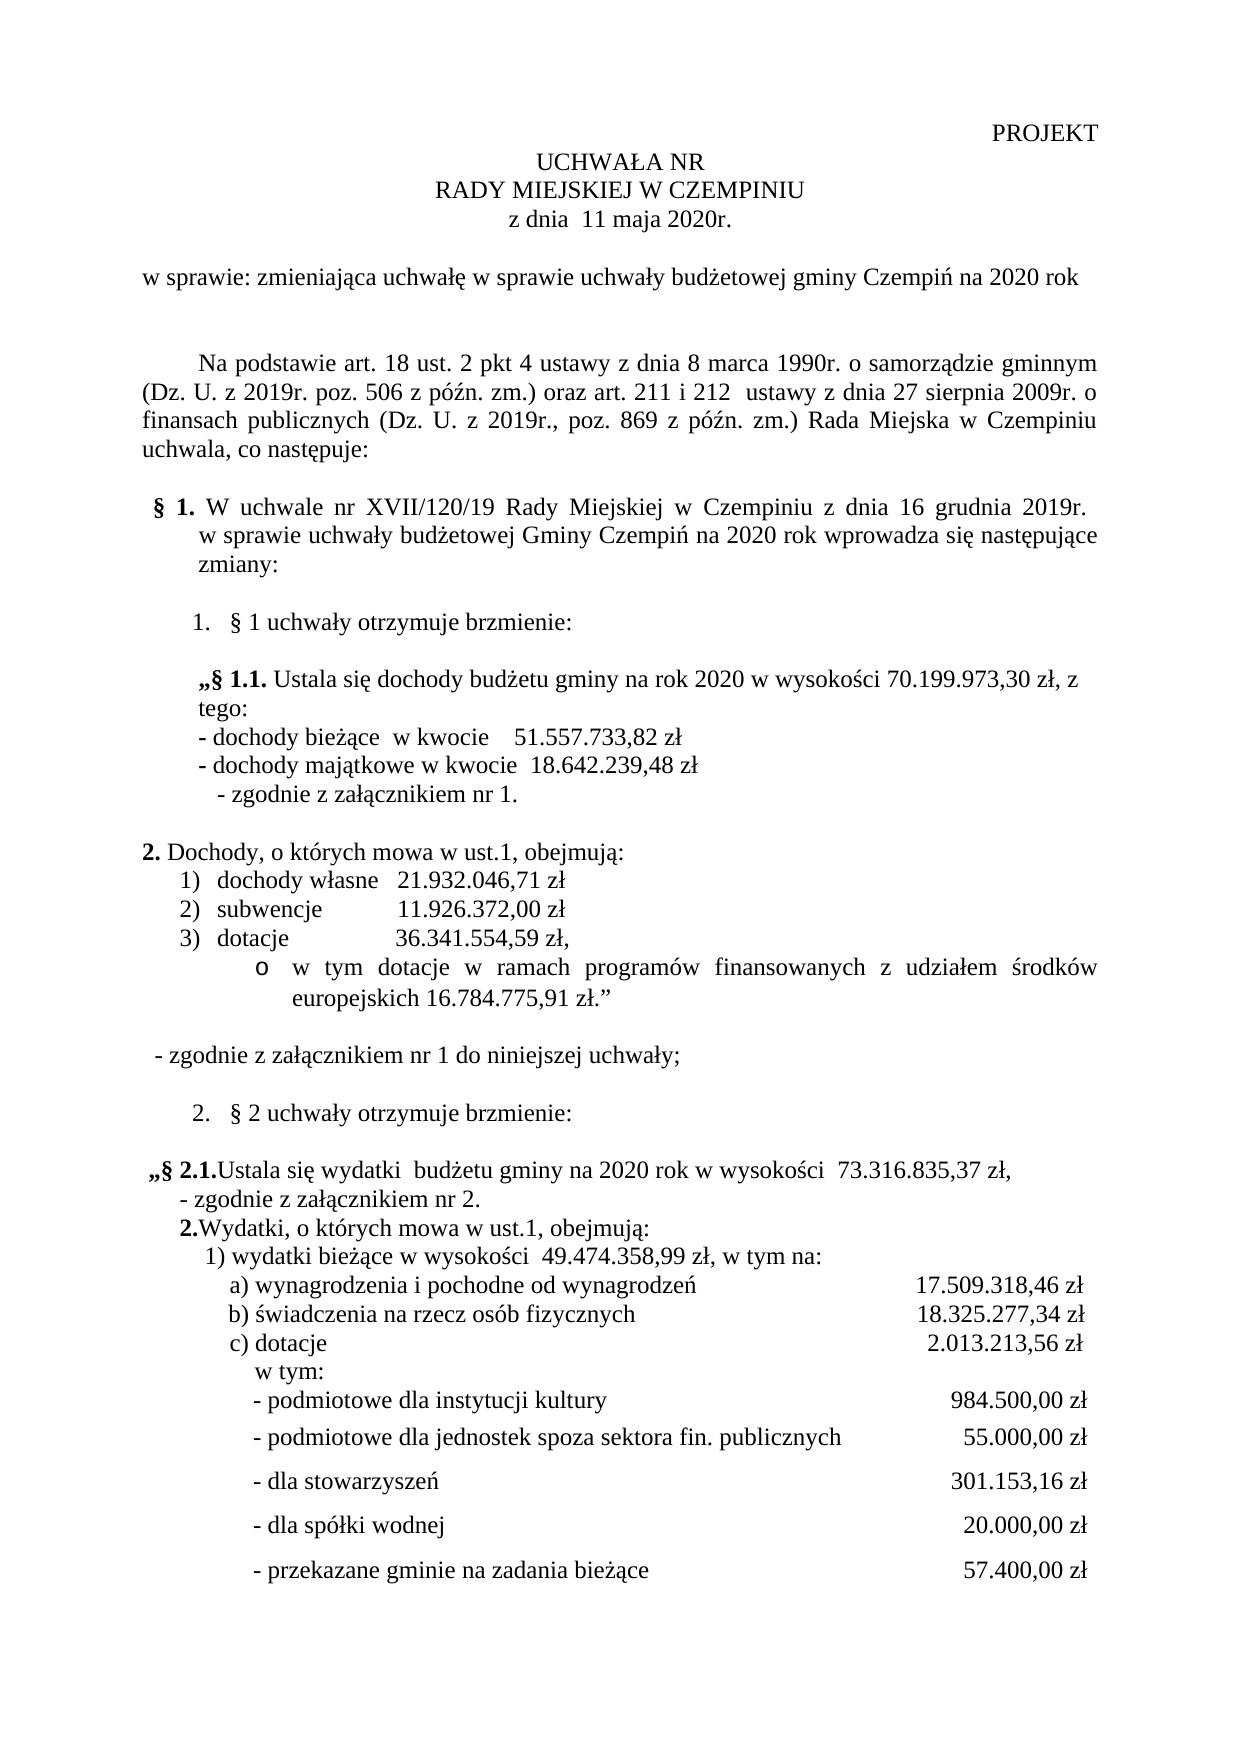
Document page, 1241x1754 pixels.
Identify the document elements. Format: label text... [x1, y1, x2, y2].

text a) wynagrodzenia i pochodne od wynagrodzeń 17.509.318,46 zł [142, 1270, 1098, 1299]
text z dnia 11 maja 2020r. [142, 204, 1098, 233]
text „§ 2.1.Ustala się wydatki budżetu gminy na 2020 rok w wysokości 73.316.835,37 zł, [142, 1155, 1098, 1184]
text 2. Dochody, o których mowa w ust.1, obejmują: [142, 837, 1098, 866]
text - zgodnie z załącznikiem nr 1 do niniejszej uchwały; [142, 1040, 1098, 1069]
list subwencje 11.926.372,00 zł [179, 894, 1098, 923]
table_cell - dla stowarzyszeń [242, 1466, 937, 1510]
text w sprawie: zmieniająca uchwałę w sprawie uchwały budżetowej gminy Czempiń na 2020 rok [142, 262, 1098, 291]
text b) świadczenia na rzecz osób fizycznych 18.325.277,34 zł [142, 1299, 1098, 1328]
text - zgodnie z załącznikiem nr 2. [142, 1184, 1098, 1213]
list § 1 uchwały otrzymuje brzmienie: [192, 607, 1098, 636]
text 2.Wydatki, o których mowa w ust.1, obejmują: [142, 1213, 1098, 1241]
text Na podstawie art. 18 ust. 2 pkt 4 ustawy z dnia 8 marca 1990r. o samorządzie gminnym (Dz. U. z 2019r. poz. 506 z późn. zm.) oraz art. 211 i 212 ustawy z dnia 27 sierpnia 2009r. o finansach publicznych (Dz. U. z 2019r., poz. 869 z późn. zm.) Rada Miejska w Czempiniu uchwala, co następuje: [142, 348, 1098, 463]
text UCHWAŁA NR [142, 147, 1098, 176]
list dochody własne 21.932.046,71 zł [179, 866, 1098, 894]
list dotacje 36.341.554,59 zł, [179, 923, 1098, 952]
table_cell 20.000,00 zł [937, 1510, 1098, 1555]
table_cell 57.400,00 zł [937, 1555, 1098, 1600]
list § 2 uchwały otrzymuje brzmienie: [192, 1098, 1098, 1126]
table_cell 55.000,00 zł [937, 1422, 1098, 1466]
text „§ 1.1. Ustala się dochody budżetu gminy na rok 2020 w wysokości 70.199.973,30 zł, z tego: [142, 664, 1098, 722]
table_cell - podmiotowe dla jednostek spoza sektora fin. publicznych [242, 1422, 937, 1466]
table_cell - przekazane gminie na zadania bieżące [242, 1555, 937, 1600]
text w tym: [142, 1356, 1098, 1385]
text - zgodnie z załącznikiem nr 1. [142, 779, 1098, 808]
text § 1. W uchwale nr XVII/120/19 Rady Miejskiej w Czempiniu z dnia 16 grudnia 2019r. w sprawie uchwały budżetowej Gminy Czempiń na 2020 rok wprowadza się następujące zmiany: [142, 492, 1098, 578]
table_cell - dla spółki wodnej [242, 1510, 937, 1555]
text c) dotacje 2.013.213,56 zł [142, 1328, 1098, 1356]
text 1) wydatki bieżące w wysokości 49.474.358,99 zł, w tym na: [142, 1241, 1098, 1270]
table_header 984.500,00 zł [937, 1385, 1098, 1422]
text RADY MIEJSKIEJ W CZEMPINIU [142, 176, 1098, 204]
list w tym dotacje w ramach programów finansowanych z udziałem środków europejskich 16.784.775,91 zł.” [254, 952, 1098, 1011]
table_cell 301.153,16 zł [937, 1466, 1098, 1510]
text - dochody majątkowe w kwocie 18.642.239,48 zł [142, 751, 1098, 779]
text PROJEKT [142, 118, 1098, 147]
text - dochody bieżące w kwocie 51.557.733,82 zł [142, 722, 1098, 751]
table_header - podmiotowe dla instytucji kultury [242, 1385, 937, 1422]
